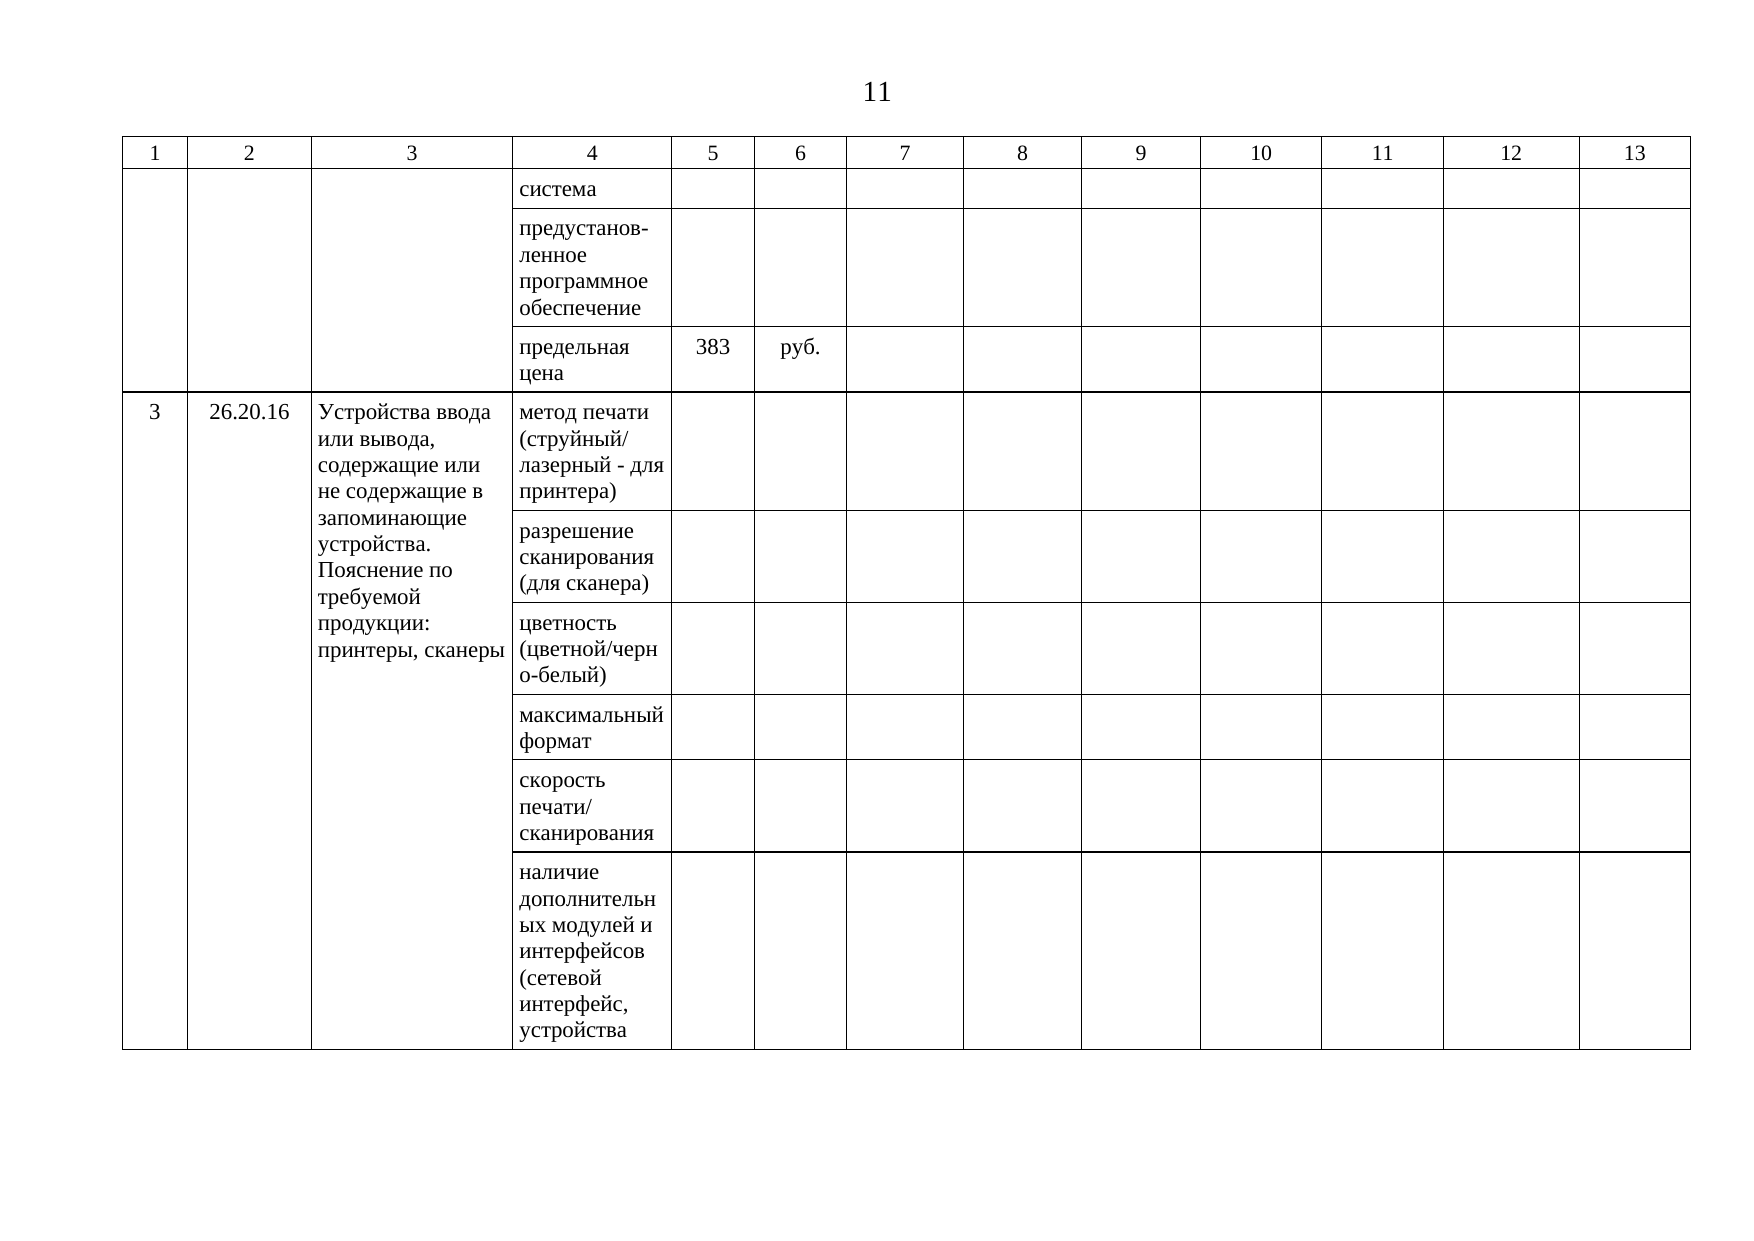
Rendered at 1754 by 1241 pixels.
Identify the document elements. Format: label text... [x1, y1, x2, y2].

table_cell [1201, 209, 1321, 326]
table_cell [847, 853, 963, 1049]
table_cell [1201, 603, 1321, 694]
table_cell [1322, 695, 1443, 759]
table_cell [964, 327, 1081, 391]
table_cell [1580, 169, 1690, 207]
table_cell руб. [755, 327, 846, 391]
table_cell 3 [123, 393, 187, 1049]
table_cell [1201, 695, 1321, 759]
table_cell [1082, 853, 1200, 1049]
table_cell [964, 169, 1081, 207]
table_cell [964, 603, 1081, 694]
table_cell операционная система [513, 169, 671, 207]
table_cell [1082, 760, 1200, 851]
table_cell [672, 393, 754, 510]
table_header 12 [1444, 137, 1579, 168]
table_cell [1322, 169, 1443, 207]
table_cell [1322, 393, 1443, 510]
table_cell [1082, 695, 1200, 759]
table_cell [847, 169, 963, 207]
table_header 7 [847, 137, 963, 168]
table_cell [1580, 393, 1690, 510]
table_cell [672, 511, 754, 602]
table_cell [1444, 393, 1579, 510]
table_cell [1444, 327, 1579, 391]
table_cell [1444, 853, 1579, 1049]
table_cell 383 [672, 327, 754, 391]
table_cell [755, 393, 846, 510]
table_cell [1444, 695, 1579, 759]
table_cell [847, 603, 963, 694]
table_cell 26.20.16 [188, 393, 311, 1049]
table_cell [964, 760, 1081, 851]
table_cell [1322, 511, 1443, 602]
table_cell [1580, 327, 1690, 391]
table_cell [513, 853, 671, 1049]
table_cell [672, 169, 754, 207]
table_cell [1580, 760, 1690, 851]
table_cell [1580, 853, 1690, 1049]
table_cell [755, 760, 846, 851]
table_cell [1580, 209, 1690, 326]
table_cell метод печати (струйный/ лазерный - для принтера) [513, 393, 671, 510]
table_cell максимальный формат [513, 695, 671, 759]
table_cell [755, 853, 846, 1049]
table_cell предельная цена [513, 327, 671, 391]
table_cell [1322, 603, 1443, 694]
table_cell [1082, 393, 1200, 510]
table_cell [1082, 327, 1200, 391]
table_cell [964, 209, 1081, 326]
table_cell скорость печати/ сканирования [513, 760, 671, 851]
table_cell цветность (цветной/черно-белый) [513, 603, 671, 694]
table_cell [672, 603, 754, 694]
table_cell [1082, 209, 1200, 326]
table_cell [1580, 511, 1690, 602]
table_cell [1201, 169, 1321, 207]
table_cell Устройства ввода или вывода, содержащие или не содержащие в запоминающие устройства. Пояснение по требуемой продукции: принтеры, сканеры [312, 393, 512, 1049]
table_cell [755, 169, 846, 207]
table_cell [1444, 511, 1579, 602]
table_cell [755, 511, 846, 602]
table_header 5 [672, 137, 754, 168]
table_cell [672, 760, 754, 851]
table_cell [1201, 511, 1321, 602]
table_cell [1322, 209, 1443, 326]
table_cell [755, 603, 846, 694]
table_cell [847, 393, 963, 510]
table_cell [847, 209, 963, 326]
table_header 11 [1322, 137, 1443, 168]
table_cell [1322, 760, 1443, 851]
table_cell [1322, 853, 1443, 1049]
table_cell [1580, 695, 1690, 759]
table_cell [1201, 760, 1321, 851]
table_cell [672, 209, 754, 326]
table_cell [847, 760, 963, 851]
table_cell [755, 695, 846, 759]
table_cell [847, 327, 963, 391]
table_cell [847, 695, 963, 759]
table_header 13 [1580, 137, 1690, 168]
table_header 9 [1082, 137, 1200, 168]
table_cell [1444, 169, 1579, 207]
table_cell [964, 853, 1081, 1049]
table_cell [1201, 853, 1321, 1049]
table_cell [1082, 511, 1200, 602]
table_cell [672, 695, 754, 759]
table_cell [672, 853, 754, 1049]
table_cell [1444, 760, 1579, 851]
table_cell [1444, 603, 1579, 694]
table_cell [1201, 393, 1321, 510]
table_header 10 [1201, 137, 1321, 168]
table_cell [1082, 603, 1200, 694]
table_cell [964, 393, 1081, 510]
table_cell [1201, 327, 1321, 391]
table_cell [755, 209, 846, 326]
table_header 8 [964, 137, 1081, 168]
table_header 6 [755, 137, 846, 168]
table_cell [964, 695, 1081, 759]
table_cell [847, 511, 963, 602]
table_cell предустанов-ленное программное обеспечение [513, 209, 671, 326]
table_cell [1322, 327, 1443, 391]
table_cell разрешение сканирования (для сканера) [513, 511, 671, 602]
table_cell [1580, 603, 1690, 694]
table_cell [1444, 209, 1579, 326]
table_header 1 [123, 137, 187, 168]
table_header 3 [312, 137, 512, 168]
table_header 4 [513, 137, 671, 168]
table_header 2 [188, 137, 311, 168]
table_cell [1082, 169, 1200, 207]
table_cell [964, 511, 1081, 602]
